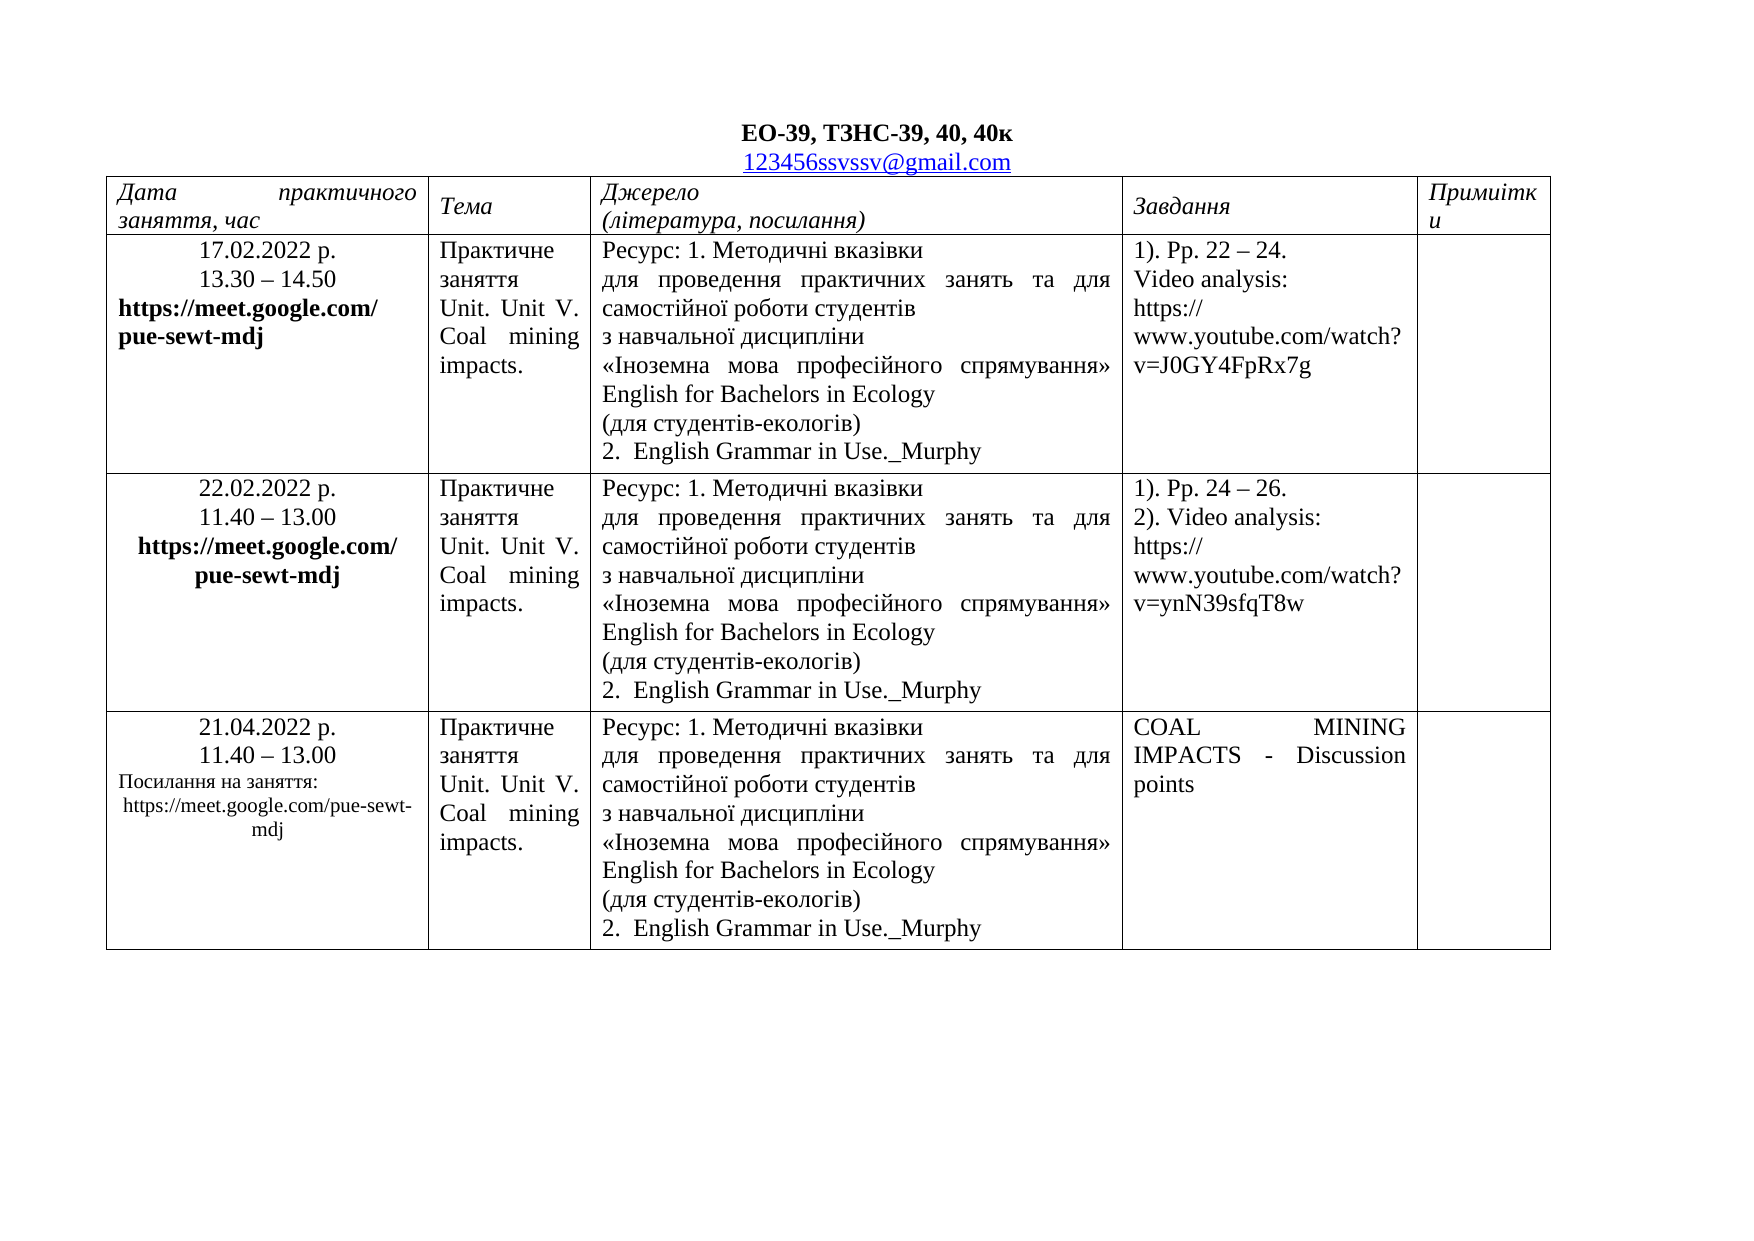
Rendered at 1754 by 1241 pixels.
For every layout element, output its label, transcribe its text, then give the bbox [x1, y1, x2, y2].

table_cell 22.02.2022 р. 11.40 – 13.00 https://meet.google.com/pue-sewt-mdj [107, 474, 428, 711]
table_cell Практичне заняття Unit. Unit V. Сoal mining impacts. [429, 474, 590, 711]
table_header Джерело (література, посилання) [591, 177, 1122, 234]
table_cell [591, 712, 1122, 949]
table_cell 1). Pp. 24 – 26. 2). Video analysis: https://www.youtube.com/watch?v=ynN39sfqT8w [1123, 474, 1417, 711]
table_cell 21.04.2022 р. 11.40 – 13.00 Посилання на заняття: https://meet.google.com/pue-sewt-mdj [107, 712, 428, 949]
table_header Завдання [1123, 177, 1417, 234]
table_cell [1418, 474, 1550, 711]
text 123456ssvssv@gmail.com [118, 147, 1636, 176]
table_header Тема [429, 177, 590, 234]
table_header Примиітки [1418, 177, 1550, 234]
table_cell Практичне заняття Unit. Unit V. Сoal mining impacts. [429, 235, 590, 472]
table_header Дата практичного заняття, час [107, 177, 428, 234]
text ЕО-39, ТЗНС-39, 40, 40к [118, 118, 1636, 147]
table_cell СOAL MINING IMPACTS - Discussion points [1123, 712, 1417, 949]
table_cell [429, 712, 590, 949]
table_cell 17.02.2022 р. 13.30 – 14.50 https://meet.google.com/pue-sewt-mdj [107, 235, 428, 472]
table_cell [1418, 235, 1550, 472]
table_cell 1). Pp. 22 – 24. Video analysis: https://www.youtube.com/watch?v=J0GY4FpRx7g [1123, 235, 1417, 472]
table_cell [1418, 712, 1550, 949]
